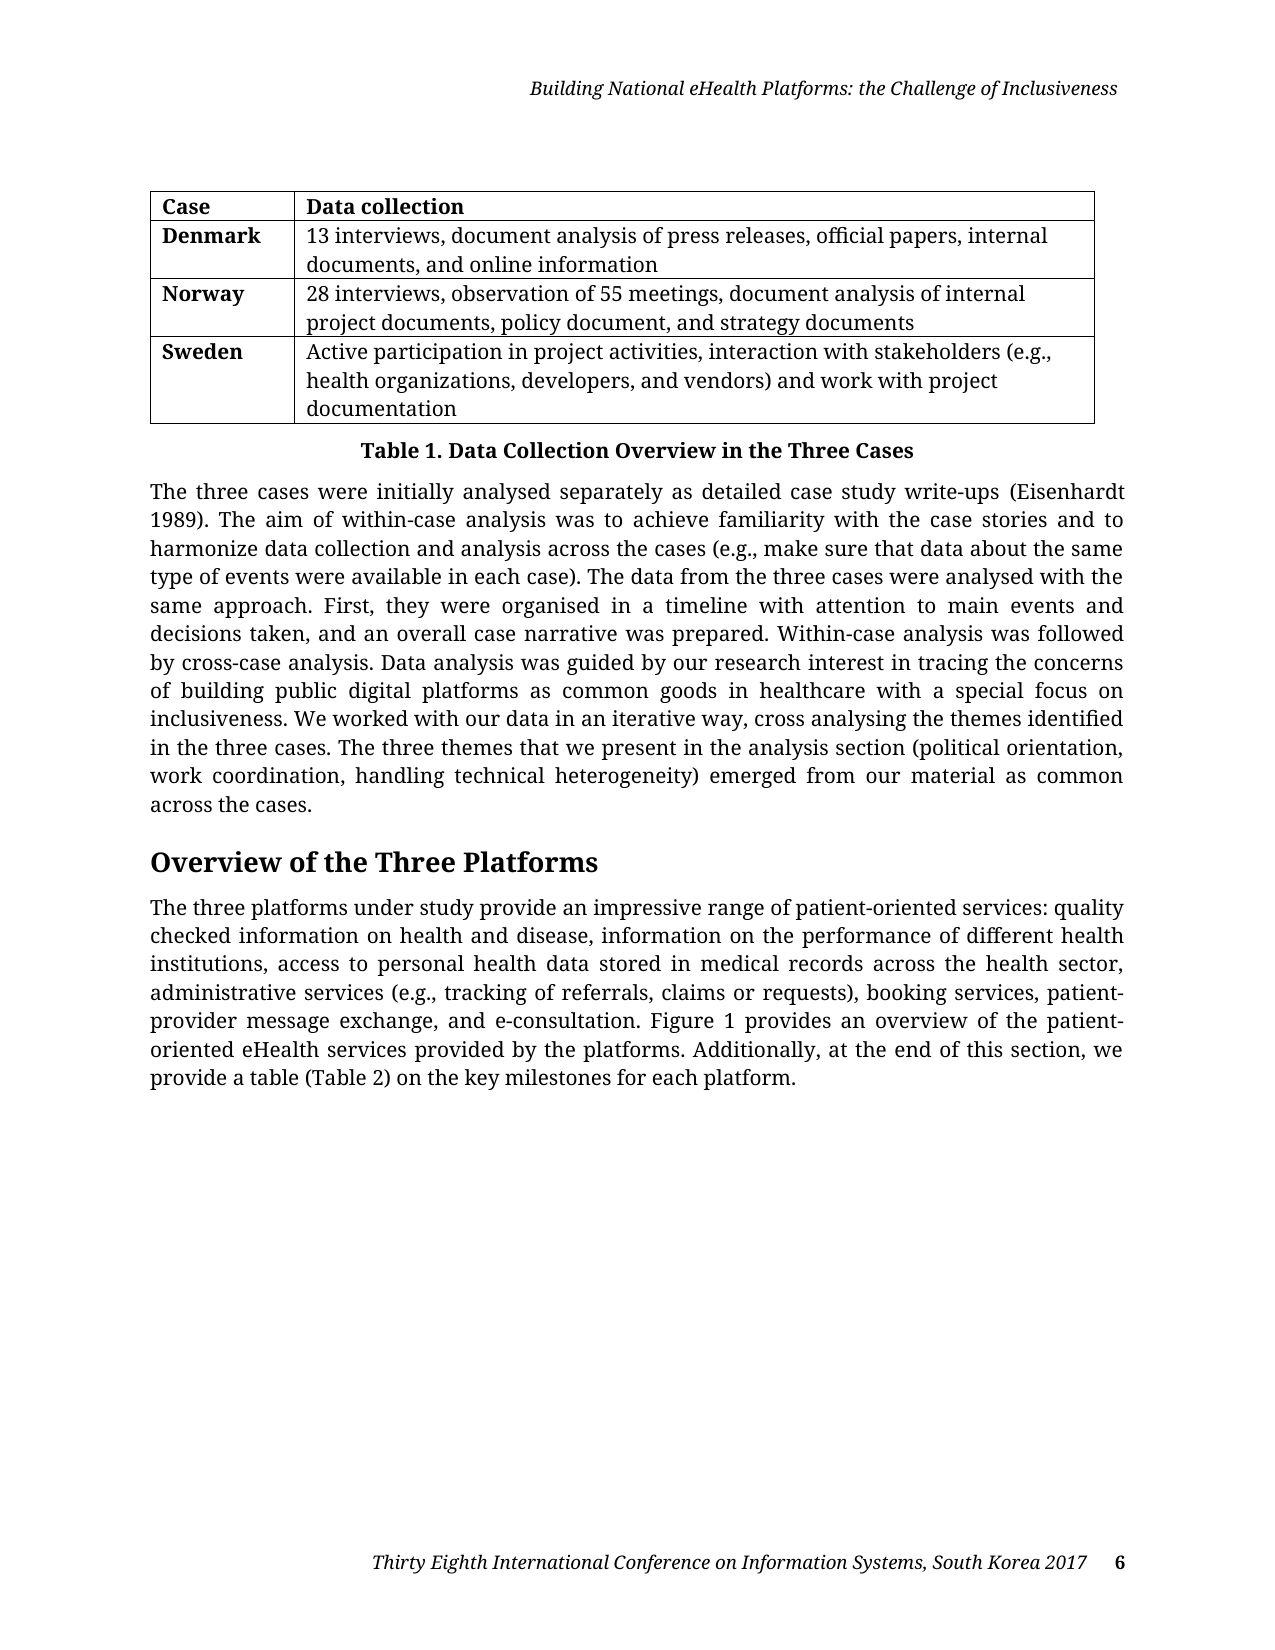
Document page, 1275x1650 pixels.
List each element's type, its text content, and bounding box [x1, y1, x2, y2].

table_header Case [151, 192, 294, 220]
table_header Data collection [295, 192, 1094, 220]
subtitle Overview of the Three Platforms [150, 843, 1125, 880]
text Table 1. Data Collection Overview in the Three Cases [150, 436, 1125, 464]
table_cell 28 interviews, observation of 55 meetings, document analysis of internal project documents, policy document, and strategy documents [295, 279, 1094, 336]
text The three cases were initially analysed separately as detailed case study write-ups (Eisenhardt 1989). The aim of within-case analysis was to achieve familiarity with the case stories and to harmonize data collection and analysis across the cases (e.g., make sure that data about the same type of events were available in each case). The data from the three cases were analysed with the same approach. First, they were organised in a timeline with attention to main events and decisions taken, and an overall case narrative was prepared. Within-case analysis was followed by cross-case analysis. Data analysis was guided by our research interest in tracing the concerns of building public digital platforms as common goods in healthcare with a special focus on inclusiveness. We worked with our data in an iterative way, cross analysing the themes identified in the three cases. The three themes that we present in the analysis section (political orientation, work coordination, handling technical heterogeneity) emerged from our material as common across the cases. [150, 477, 1125, 818]
table_cell Sweden [151, 337, 294, 423]
table_cell Active participation in project activities, interaction with stakeholders (e.g., health organizations, developers, and vendors) and work with project documentation [295, 337, 1094, 423]
table_cell Norway [151, 279, 294, 336]
text The three platforms under study provide an impressive range of patient-oriented services: quality checked information on health and disease, information on the performance of different health institutions, access to personal health data stored in medical records across the health sector, administrative services (e.g., tracking of referrals, claims or requests), booking services, patient-provider message exchange, and e-consultation. Figure 1 provides an overview of the patient-oriented eHealth services provided by the platforms. Additionally, at the end of this section, we provide a table (Table 2) on the key milestones for each platform. [150, 893, 1125, 1092]
table_cell 13 interviews, document analysis of press releases, official papers, internal documents, and online information [295, 221, 1094, 278]
table_cell Denmark [151, 221, 294, 278]
